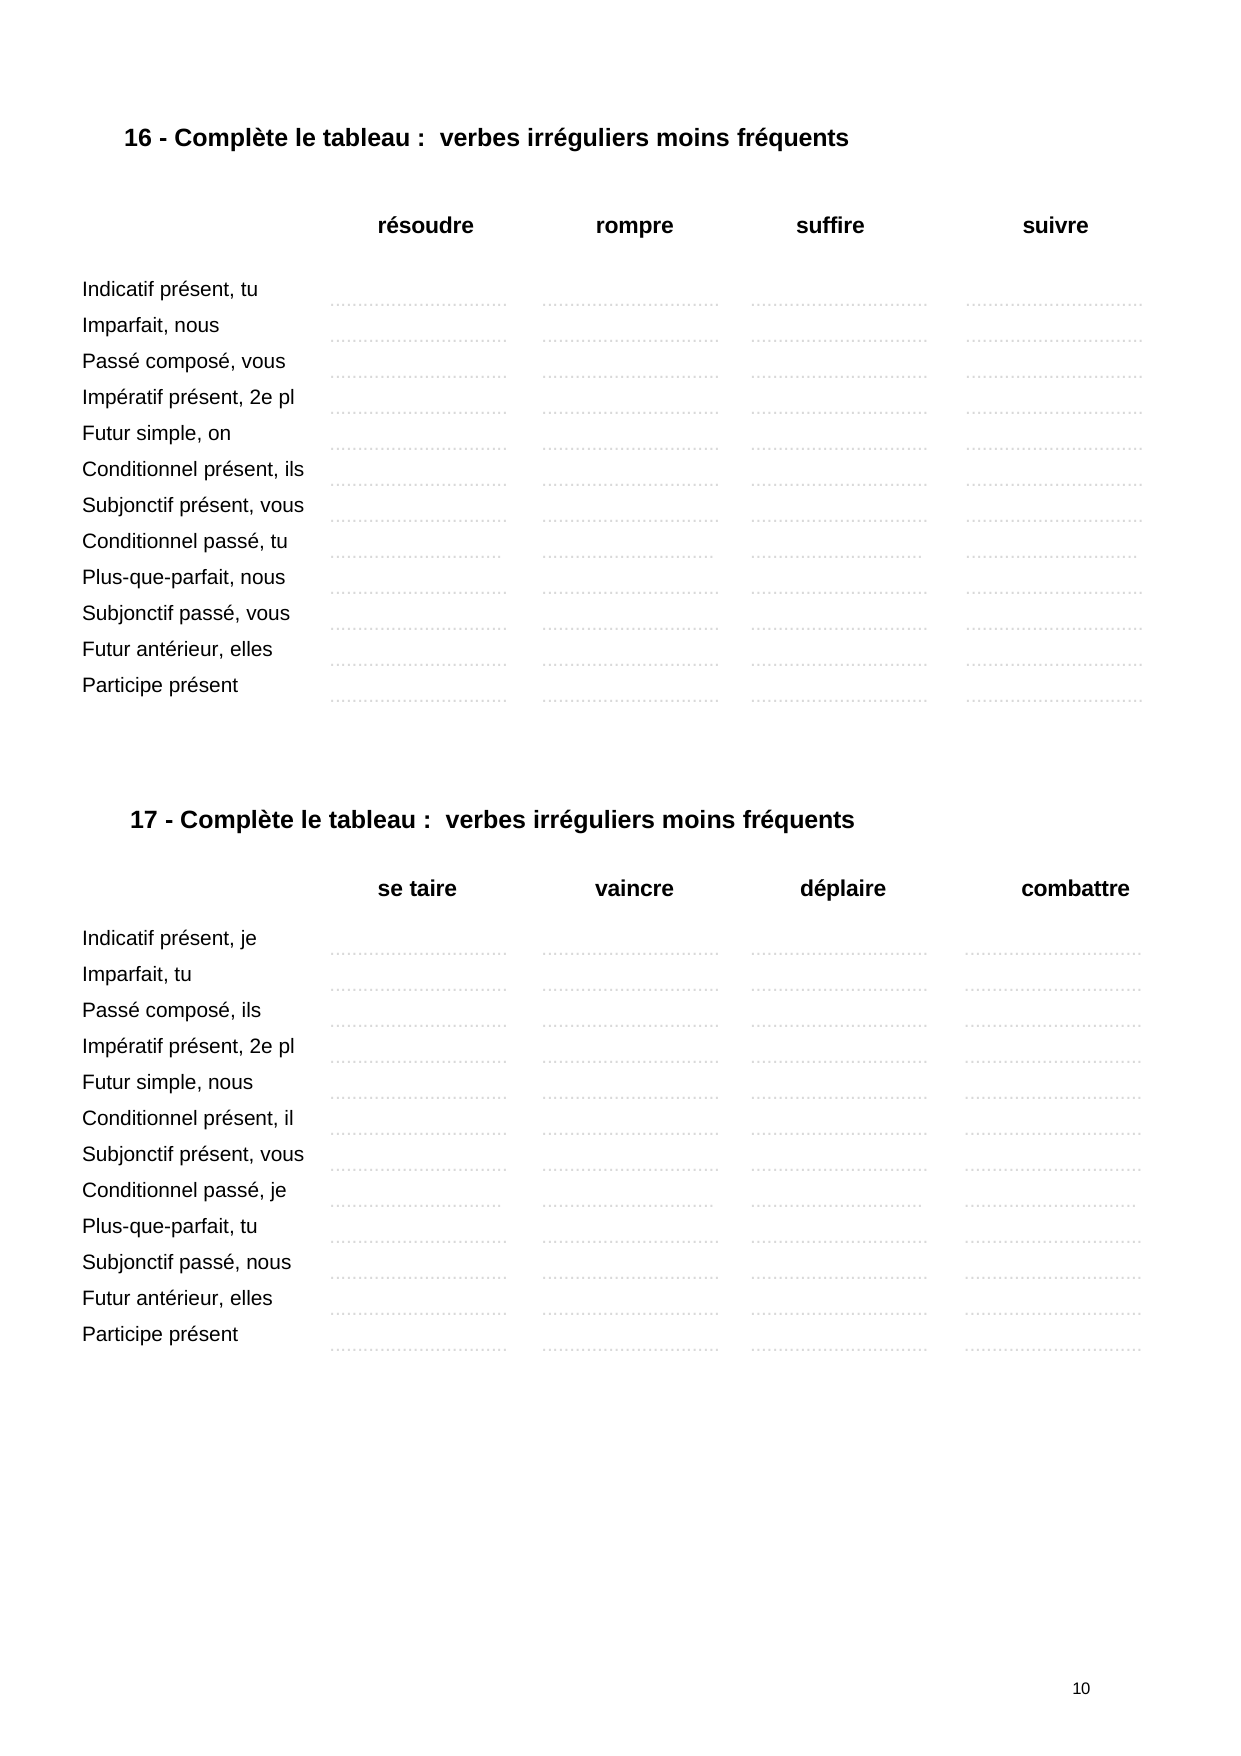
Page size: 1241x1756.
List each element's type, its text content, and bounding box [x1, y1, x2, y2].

text ................................ [964, 1008, 1180, 1032]
text ................................ [964, 936, 1180, 960]
text Indicatif présent, tu Imparfait, nous [82, 277, 304, 337]
text ................................ [965, 647, 1180, 671]
subtitle - Complète le tableau : verbes irréguliers moins fréquents [130, 805, 1180, 833]
text ................................ [750, 611, 939, 635]
text ................................ [965, 503, 1180, 527]
text ................................ [750, 1116, 939, 1140]
text ............................... [541, 1188, 731, 1212]
text ................................ [329, 395, 518, 419]
text ............................... [750, 1188, 939, 1212]
text ................................ [750, 467, 939, 491]
text ................................ [750, 1260, 939, 1284]
text ................................ [965, 575, 1180, 599]
text ................................ [541, 683, 731, 707]
text ............................... [965, 539, 1180, 563]
text ................................ [965, 431, 1180, 455]
text ................................ [750, 575, 939, 599]
text ................................ [750, 1296, 939, 1320]
text ................................ [964, 1152, 1180, 1176]
text ................................ [964, 1224, 1180, 1248]
text ................................ [541, 1008, 731, 1032]
text ................................ [750, 972, 939, 996]
text ................................ [964, 1296, 1180, 1320]
text ................................ [541, 1044, 731, 1068]
text ................................ [329, 1044, 518, 1068]
text ................................ [329, 1260, 518, 1284]
text ................................ [541, 467, 731, 491]
text ................................ [329, 431, 518, 455]
text ................................ [965, 323, 1180, 347]
subtitle résoudre rompre suffire suivre [377, 212, 1180, 238]
text ................................ [750, 395, 939, 419]
text ................................ [329, 972, 518, 996]
text ................................ [541, 1080, 731, 1104]
text ................................ [965, 359, 1180, 383]
text ................................ [965, 395, 1180, 419]
text ................................ [329, 1008, 518, 1032]
text ................................ [541, 1332, 731, 1356]
text ................................ [541, 575, 731, 599]
text ................................ [541, 395, 731, 419]
text ................................ [750, 1152, 939, 1176]
text ................................ [329, 1080, 518, 1104]
text ................................ [750, 1080, 939, 1104]
text ................................ [329, 287, 518, 311]
text ................................ [964, 1116, 1180, 1140]
text ................................ [541, 503, 731, 527]
text ................................ [541, 1224, 731, 1248]
text ................................ [965, 467, 1180, 491]
text ................................ [541, 431, 731, 455]
text ................................ [541, 1260, 731, 1284]
text ................................ [965, 611, 1180, 635]
text ................................ [329, 323, 518, 347]
text ................................ [750, 647, 939, 671]
text Indicatif présent, je Imparfait, tu [82, 926, 304, 986]
text ................................ [964, 1260, 1180, 1284]
text ................................ [541, 936, 731, 960]
text ................................ [750, 359, 939, 383]
text ................................ [750, 503, 939, 527]
text ................................ [329, 683, 518, 707]
text ................................ [329, 1116, 518, 1140]
text ................................ [964, 1332, 1180, 1356]
subtitle - Complète le tableau : verbes irréguliers moins fréquents [124, 123, 1180, 152]
text Passé composé, ils Impératif présent, 2e pl Futur simple, nous Conditionnel présent, il Subjonctif présent, vous Conditionnel passé, je Plus-que-parfait, tu Subjonctif passé, nous Futur antérieur, elles Participe présent [82, 998, 304, 1345]
text ................................ [964, 1044, 1180, 1068]
text ................................ [329, 575, 518, 599]
text ................................ [750, 1008, 939, 1032]
text ............................... [329, 539, 518, 563]
text ................................ [329, 1296, 518, 1320]
text ................................ [329, 359, 518, 383]
text ............................... [964, 1188, 1180, 1212]
text ................................ [750, 936, 939, 960]
text ................................ [750, 683, 939, 707]
text ................................ [541, 972, 731, 996]
text ................................ [329, 503, 518, 527]
text ................................ [329, 1152, 518, 1176]
text ................................ [541, 611, 731, 635]
text ................................ [750, 1044, 939, 1068]
text ................................ [750, 287, 939, 311]
text ................................ [541, 1296, 731, 1320]
text ............................... [329, 1188, 518, 1212]
text ................................ [750, 1224, 939, 1248]
text ................................ [329, 611, 518, 635]
text ................................ [329, 467, 518, 491]
text ................................ [329, 1224, 518, 1248]
text ................................ [541, 323, 731, 347]
text ................................ [964, 1080, 1180, 1104]
text ................................ [541, 1116, 731, 1140]
text ................................ [329, 936, 518, 960]
text ................................ [329, 647, 518, 671]
text ................................ [750, 323, 939, 347]
text ................................ [750, 431, 939, 455]
text ................................ [541, 287, 731, 311]
text ............................... [750, 539, 939, 563]
text ................................ [964, 972, 1180, 996]
text ............................... [541, 539, 731, 563]
text ................................ [965, 287, 1180, 311]
text ................................ [541, 1152, 731, 1176]
text ................................ [750, 1332, 939, 1356]
text ................................ [541, 359, 731, 383]
text ................................ [329, 1332, 518, 1356]
text ................................ [541, 647, 731, 671]
text ................................ [965, 683, 1180, 707]
subtitle se taire vaincre déplaire combattre [377, 875, 1180, 902]
